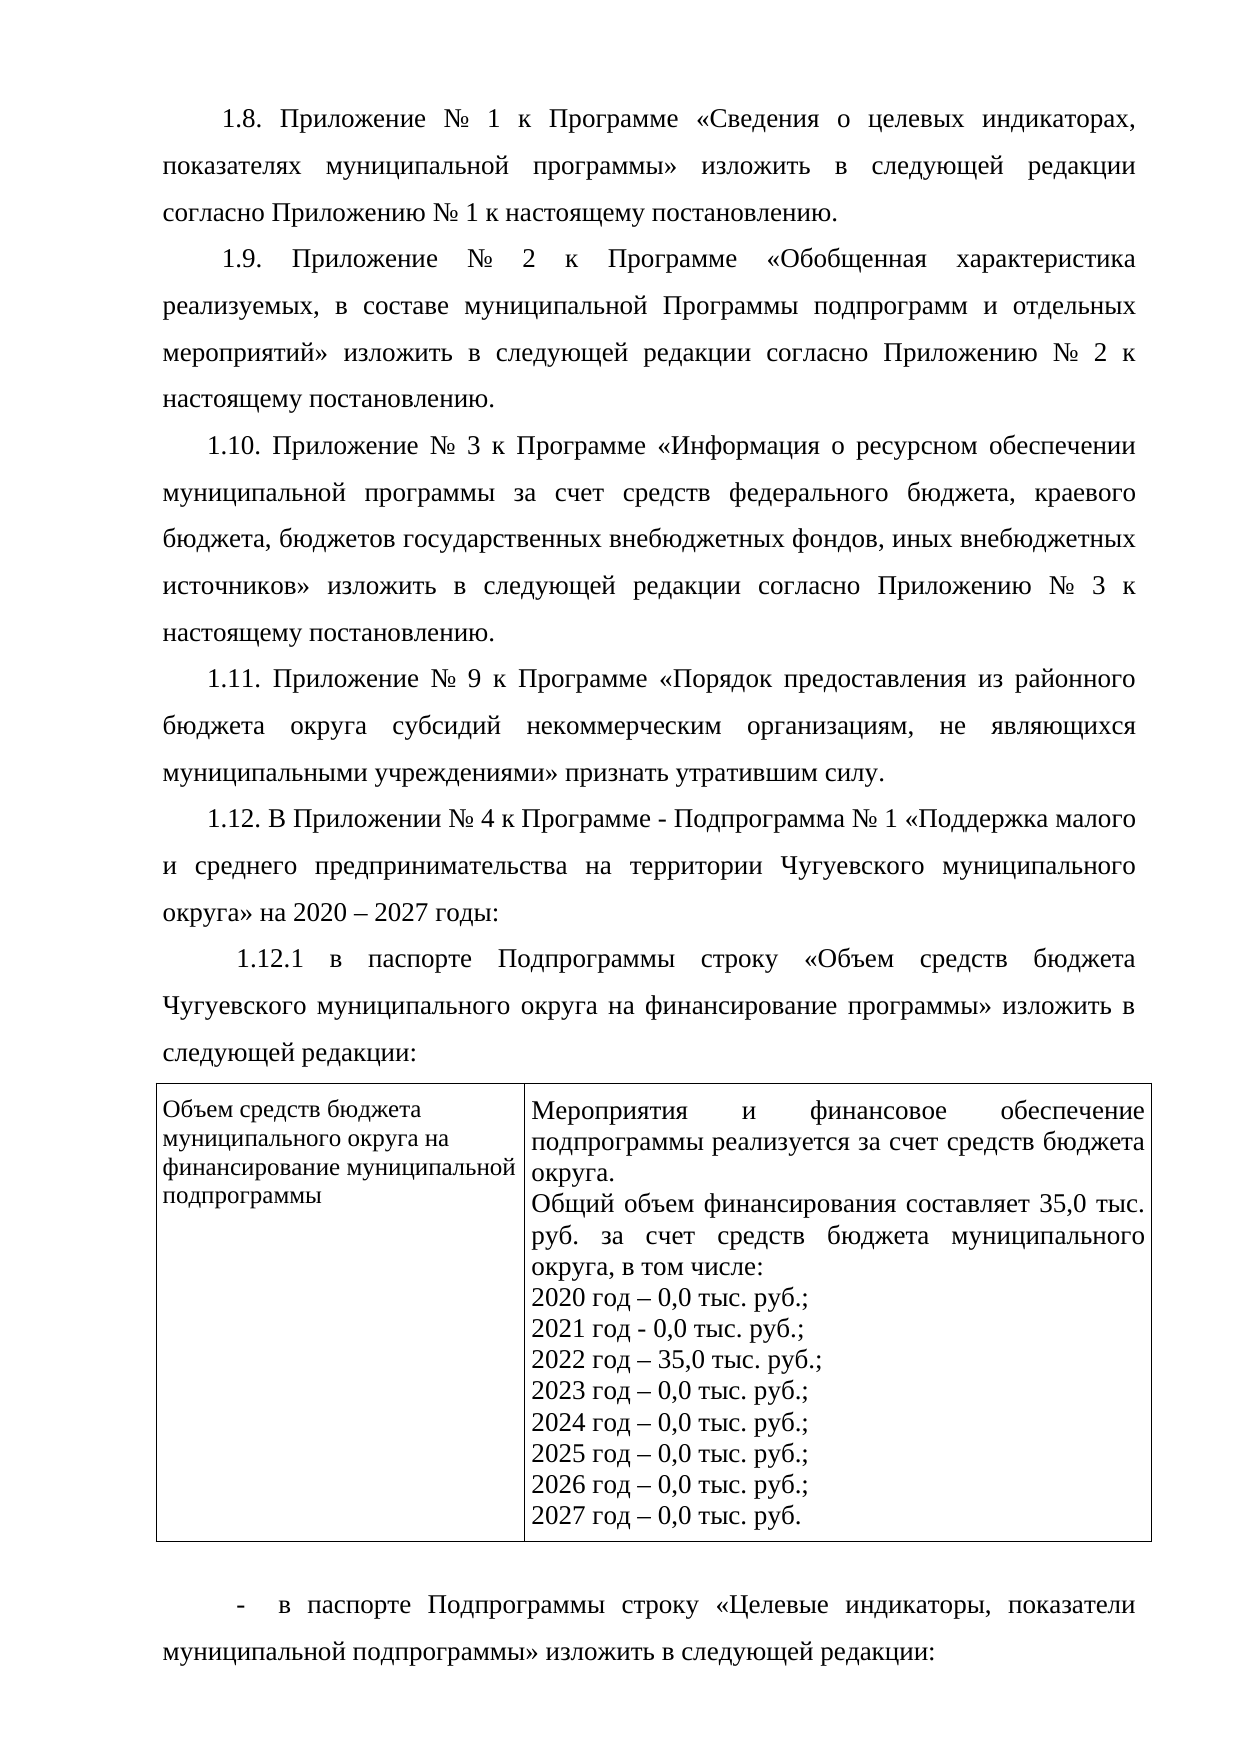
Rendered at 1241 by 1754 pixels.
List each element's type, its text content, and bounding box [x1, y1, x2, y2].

text 1.12. В Приложении № 4 к Программе - Подпрограмма № 1 «Поддержка малого и среднего предпринимательства на территории Чугуевского муниципального округа» на 2020 – 2027 годы: [162, 802, 1137, 927]
text 1.10. Приложение № 3 к Программе «Информация о ресурсном обеспечении муниципальной программы за счет средств федерального бюджета, краевого бюджета, бюджетов государственных внебюджетных фондов, иных внебюджетных источников» изложить в следующей редакции согласно Приложению № 3 к настоящему постановлению. [162, 429, 1137, 647]
table_header Мероприятия и финансовое обеспечение подпрограммы реализуется за счет средств бюджета округа. Общий объем финансирования составляет 35,0 тыс. руб. за счет средств бюджета муниципального округа, в том числе: 2020 год – 0,0 тыс. руб.; 2021 год - 0,0 тыс. руб.; 2022 год – 35,0 тыс. руб.; 2023 год – 0,0 тыс. руб.; 2024 год – 0,0 тыс. руб.; 2025 год – 0,0 тыс. руб.; 2026 год – 0,0 тыс. руб.; 2027 год – 0,0 тыс. руб. [525, 1084, 1151, 1541]
table_header Объем средств бюджета муниципального округа на финансирование муниципальной подпрограммы [157, 1084, 524, 1541]
text 1.9. Приложение № 2 к Программе «Обобщенная характеристика реализуемых, в составе муниципальной Программы подпрограмм и отдельных мероприятий» изложить в следующей редакции согласно Приложению № 2 к настоящему постановлению. [162, 242, 1137, 414]
text 1.11. Приложение № 9 к Программе «Порядок предоставления из районного бюджета округа субсидий некоммерческим организациям, не являющихся муниципальными учреждениями» признать утратившим силу. [162, 662, 1137, 787]
text 1.8. Приложение № 1 к Программе «Сведения о целевых индикаторах, показателях муниципальной программы» изложить в следующей редакции согласно Приложению № 1 к настоящему постановлению. [162, 102, 1137, 227]
text - в паспорте Подпрограммы строку «Целевые индикаторы, показатели муниципальной подпрограммы» изложить в следующей редакции: [162, 1588, 1137, 1666]
text 1.12.1 в паспорте Подпрограммы строку «Объем средств бюджета Чугуевского муниципального округа на финансирование программы» изложить в следующей редакции: [162, 942, 1137, 1067]
